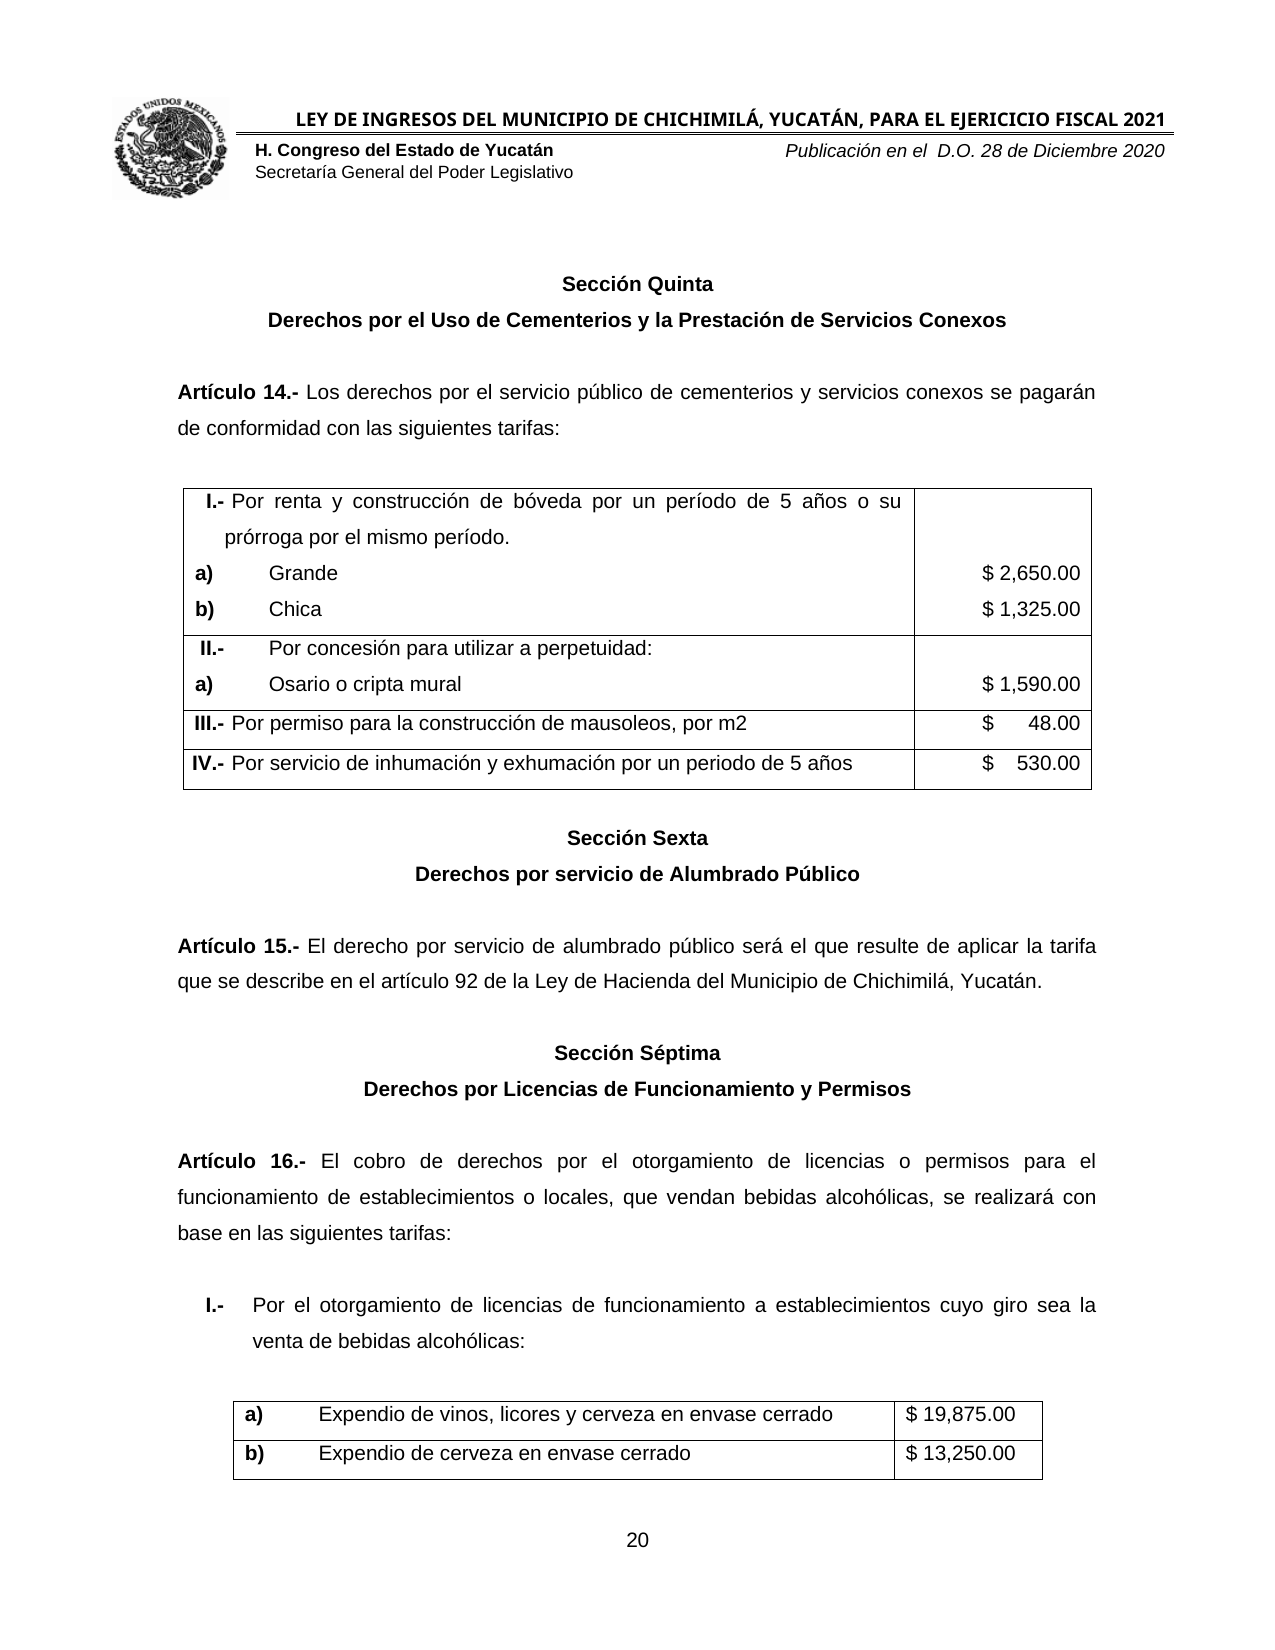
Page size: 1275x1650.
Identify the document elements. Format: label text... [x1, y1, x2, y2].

table_header $ 19,875.00 [895, 1402, 1042, 1440]
text Artículo 16.- El cobro de derechos por el otorgamiento de licencias o permisos para el funcionamiento de establecimientos o locales, que vendan bebidas alcohólicas, se realizará con base en las siguientes tarifas: [177, 1149, 1098, 1245]
table_cell $ 530.00 [915, 750, 1091, 789]
text Derechos por Licencias de Funcionamiento y Permisos [177, 1077, 1098, 1101]
table_cell $ 13,250.00 [895, 1441, 1042, 1479]
table_cell $ 48.00 [915, 711, 1091, 749]
text Artículo 15.- El derecho por servicio de alumbrado público será el que resulte de aplicar la tarifa que se describe en el artículo 92 de la Ley de Hacienda del Municipio de Chichimilá, Yucatán. [177, 933, 1098, 993]
text Sección Sexta [177, 826, 1098, 849]
text Derechos por el Uso de Cementerios y la Prestación de Servicios Conexos [177, 308, 1098, 332]
text Derechos por servicio de Alumbrado Público [177, 862, 1098, 886]
list Por el otorgamiento de licencias de funcionamiento a establecimientos cuyo giro sea la venta de bebidas alcohólicas: [215, 1293, 1098, 1353]
table_cell Expendio de cerveza en envase cerrado [234, 1441, 894, 1479]
text Artículo 14.- Los derechos por el servicio público de cementerios y servicios conexos se pagarán de conformidad con las siguientes tarifas: [177, 380, 1098, 440]
table_cell $ 1,590.00 [915, 636, 1091, 710]
table_header $ 2,650.00 $ 1,325.00 [915, 489, 1091, 635]
text Sección Quinta [177, 272, 1098, 296]
table_cell Por permiso para la construcción de mausoleos, por m2 [184, 711, 914, 749]
table_header Por renta y construcción de bóveda por un período de 5 años o su prórroga por el mismo período. Grande Chica [184, 489, 914, 635]
table_cell Por servicio de inhumación y exhumación por un periodo de 5 años [184, 750, 914, 789]
table_cell Por concesión para utilizar a perpetuidad: Osario o cripta mural [184, 636, 914, 710]
table_header Expendio de vinos, licores y cerveza en envase cerrado [234, 1402, 894, 1440]
text Sección Séptima [177, 1041, 1098, 1065]
